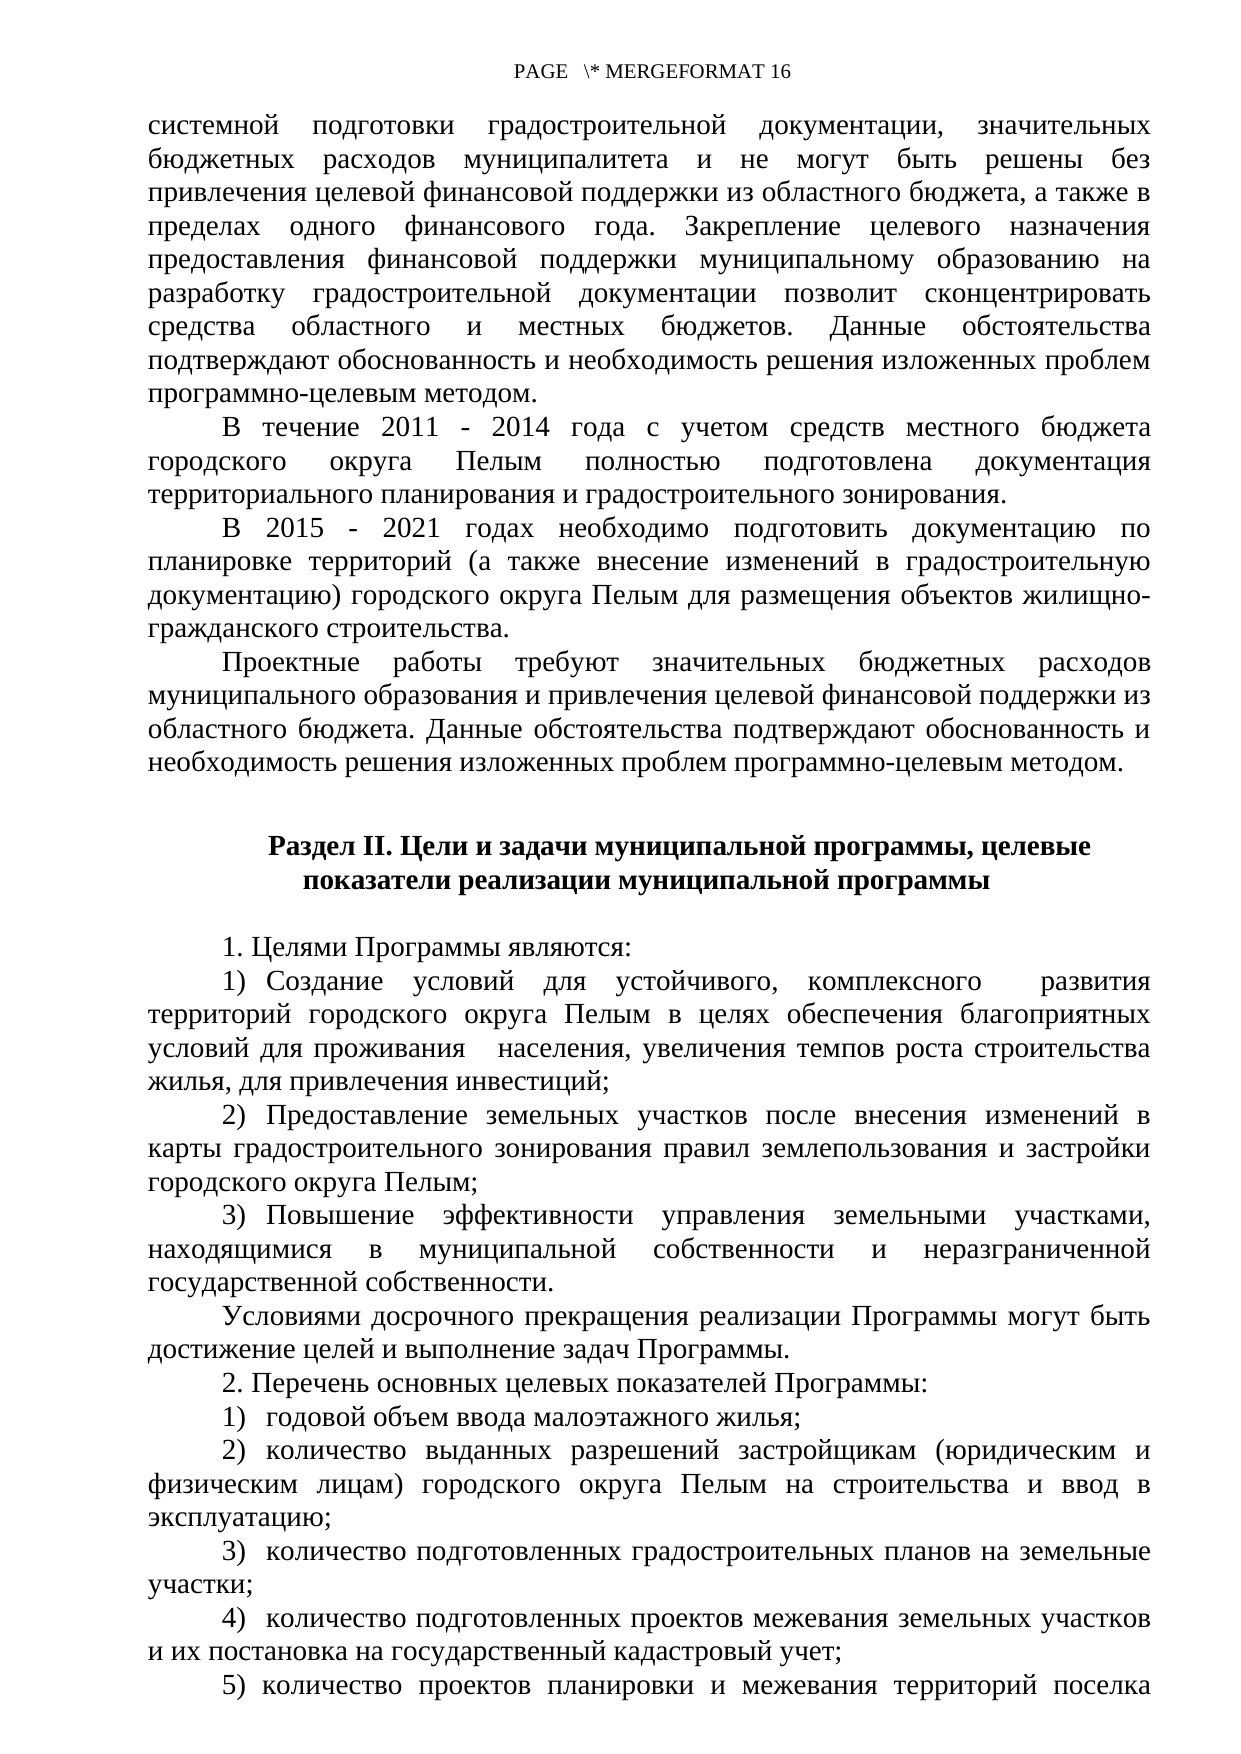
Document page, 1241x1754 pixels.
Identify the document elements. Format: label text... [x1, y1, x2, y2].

text Проектные работы требуют значительных бюджетных расходов муниципального образования и привлечения целевой финансовой поддержки из областного бюджета. Данные обстоятельства подтверждают обоснованность и необходимость решения изложенных проблем программно-целевым методом. [148, 644, 1152, 778]
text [148, 1667, 1152, 1701]
list годовой объем ввода малоэтажного жилья; [148, 1399, 1152, 1432]
text Раздел II. Цели и задачи муниципальной программы, целевые показатели реализации муниципальной программы [149, 828, 1144, 896]
list количество выданных разрешений застройщикам (юридическим и физическим лицам) городского округа Пелым на строительства и ввод в эксплуатацию; [148, 1432, 1152, 1533]
list Повышение эффективности управления земельными участками, находящимися в муниципальной собственности и неразграниченной государственной собственности. [148, 1197, 1152, 1298]
list количество подготовленных проектов межевания земельных участков и их постановка на государственный кадастровый учет; [148, 1600, 1152, 1667]
list количество подготовленных градостроительных планов на земельные участки; [148, 1533, 1152, 1600]
list Перечень основных целевых показателей Программы: [148, 1365, 1152, 1399]
list Целями Программы являются: [148, 929, 1152, 963]
text В течение 2011 - 2014 года с учетом средств местного бюджета городского округа Пелым полностью подготовлена документация территориального планирования и градостроительного зонирования. [148, 409, 1152, 510]
list Создание условий для устойчивого, комплексного развития территорий городского округа Пелым в целях обеспечения благоприятных условий для проживания населения, увеличения темпов роста строительства жилья, для привлечения инвестиций; [148, 963, 1152, 1097]
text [148, 107, 1152, 409]
list Предоставление земельных участков после внесения изменений в карты градостроительного зонирования правил землепользования и застройки городского округа Пелым; [148, 1097, 1152, 1197]
text Условиями досрочного прекращения реализации Программы могут быть достижение целей и выполнение задач Программы. [148, 1298, 1152, 1365]
text В 2015 - 2021 годах необходимо подготовить документацию по планировке территорий (а также внесение изменений в градостроительную документацию) городского округа Пелым для размещения объектов жилищно-гражданского строительства. [148, 510, 1152, 644]
